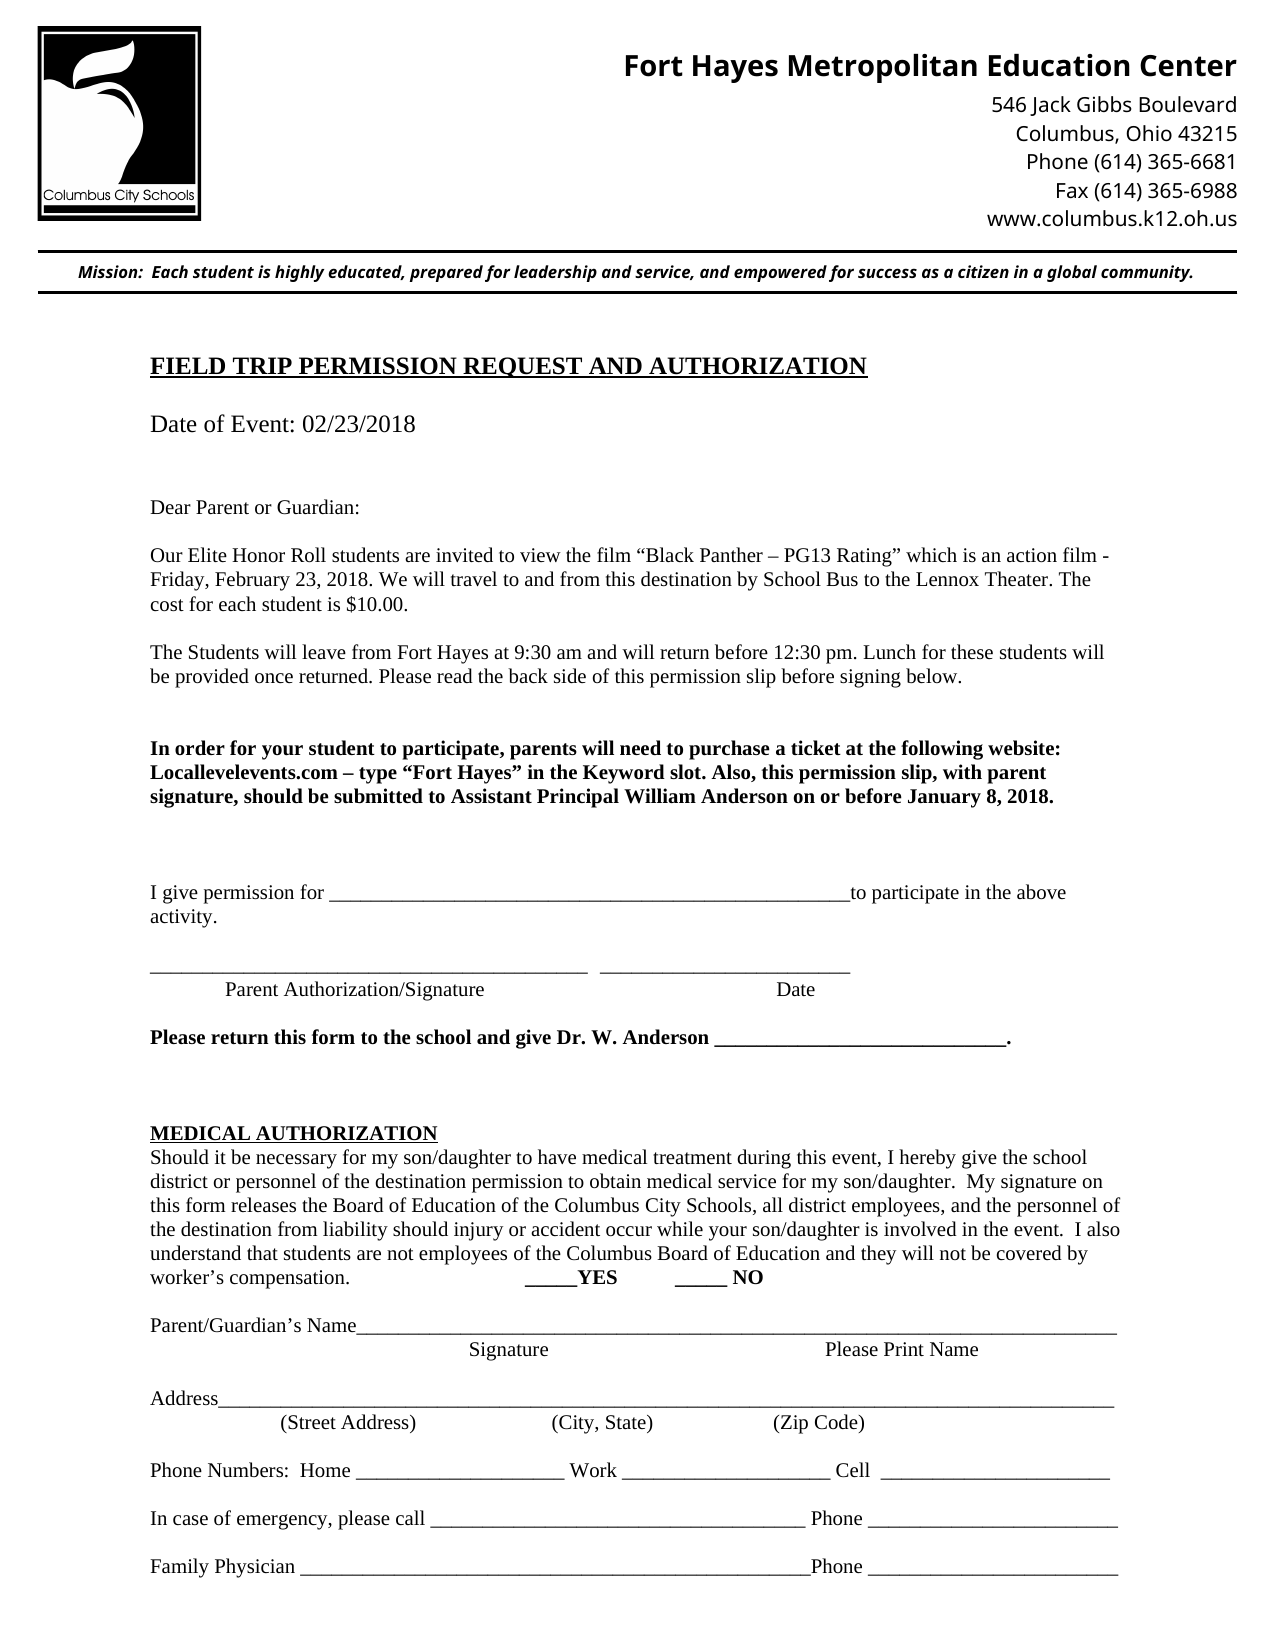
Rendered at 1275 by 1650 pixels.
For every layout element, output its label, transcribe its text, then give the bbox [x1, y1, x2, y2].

text In order for your student to participate, parents will need to purchase a ticket at the following website: Locallevelevents.com – type “Fort Hayes” in the Keyword slot. Also, this permission slip, with parent signature, should be submitted to Assistant Principal William Anderson on or before January 8, 2018. [150, 736, 1125, 808]
text Date of Event: 02/23/2018 [150, 409, 1125, 438]
text __________________________________________ ________________________ [150, 952, 1125, 976]
text : Each student is highly educated, prepared for leadership and service, and empowered for success as a citizen in a global community. [37, 255, 1237, 283]
text The Students will leave from Fort Hayes at 9:30 am and will return before 12:30 pm. Lunch for these students will be provided once returned. Please read the back side of this permission slip before signing below. [150, 639, 1125, 688]
text Should it be necessary for my son/daughter to have medical treatment during this event, I hereby give the school district or personnel of the destination permission to obtain medical service for my son/daughter. My signature on this form releases the Board of Education of the Columbus City Schools, all district employees, and the personnel of the destination from liability should injury or accident occur while your son/daughter is involved in the event. I also understand that students are not employees of the Columbus Board of Education and they will not be covered by worker’s compensation. _____YES _____ NO [150, 1145, 1125, 1289]
text (Street Address) (City, State) (Zip Code) [150, 1409, 1125, 1434]
text Parent/Guardian’s Name_________________________________________________________________________ [150, 1313, 1125, 1337]
text www.columbus.k12.oh.us [37, 204, 1237, 233]
text Family Physician _________________________________________________Phone ________________________ [150, 1554, 1125, 1578]
text Address______________________________________________________________________________________ [150, 1386, 1125, 1409]
text Our Elite Honor Roll students are invited to view the film “Black Panther – PG13 Rating” which is an action film - Friday, February 23, 2018. We will travel to and from this destination by School Bus to the Lennox Theater. The cost for each student is $10.00. [150, 543, 1125, 616]
text FIELD TRIP PERMISSION REQUEST AND AUTHORIZATION [150, 351, 1125, 380]
text Phone Numbers: Home ____________________ Work ____________________ Cell ______________________ [150, 1458, 1125, 1482]
text In case of emergency, please call ____________________________________ Phone ________________________ [150, 1506, 1125, 1530]
text Phone (614) 365-6681 [202, 147, 1237, 176]
text Parent Authorization/Signature Date [150, 976, 1125, 1001]
text Signature Please Print Name [150, 1337, 1125, 1361]
text Dear Parent or Guardian: [150, 495, 1125, 519]
text Please return this form to the school and give Dr. W. Anderson ____________________________. [150, 1024, 1125, 1049]
text I give permission for __________________________________________________to participate in the above activity. [150, 880, 1125, 928]
text Fax (614) 365-6988 [202, 176, 1237, 204]
text MEDICAL AUTHORIZATION [150, 1121, 1125, 1145]
